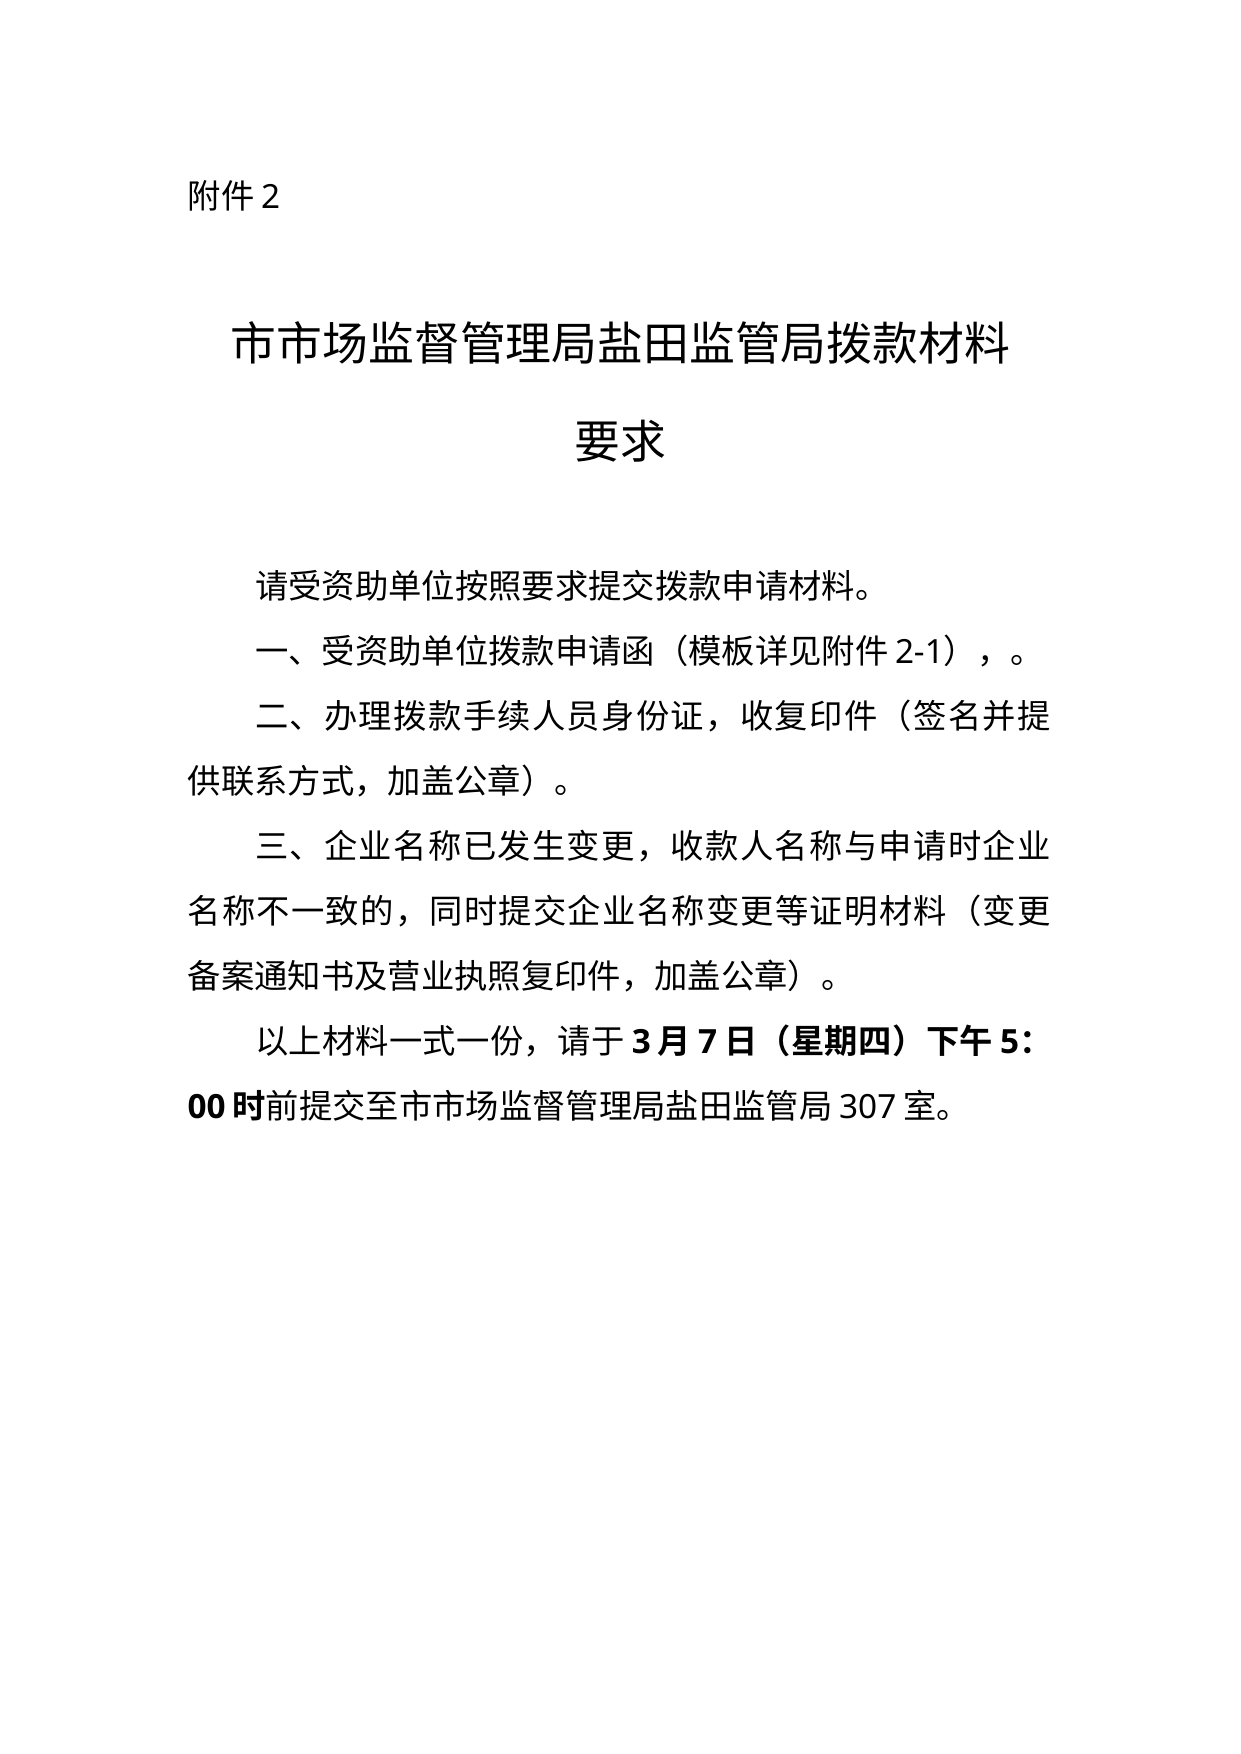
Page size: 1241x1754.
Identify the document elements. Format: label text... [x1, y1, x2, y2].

text 二、办理拨款手续人员身份证，收复印件（签名并提供联系方式，加盖公章）。 [187, 682, 1053, 812]
text 请受资助单位按照要求提交拨款申请材料。 [187, 552, 1053, 617]
text 市市场监督管理局盐田监管局拨款材料 [187, 292, 1053, 389]
text 一、受资助单位拨款申请函（模板详见附件2-1），。 [187, 617, 1053, 682]
text 以上材料一式一份，请于3月7日（星期四）下午5：00时前提交至市市场监督管理局盐田监管局307室。 [187, 1007, 1053, 1137]
text 要求 [187, 389, 1053, 487]
text 三、企业名称已发生变更，收款人名称与申请时企业名称不一致的，同时提交企业名称变更等证明材料（变更备案通知书及营业执照复印件，加盖公章）。 [187, 812, 1053, 1007]
text 附件2 [187, 162, 1053, 227]
